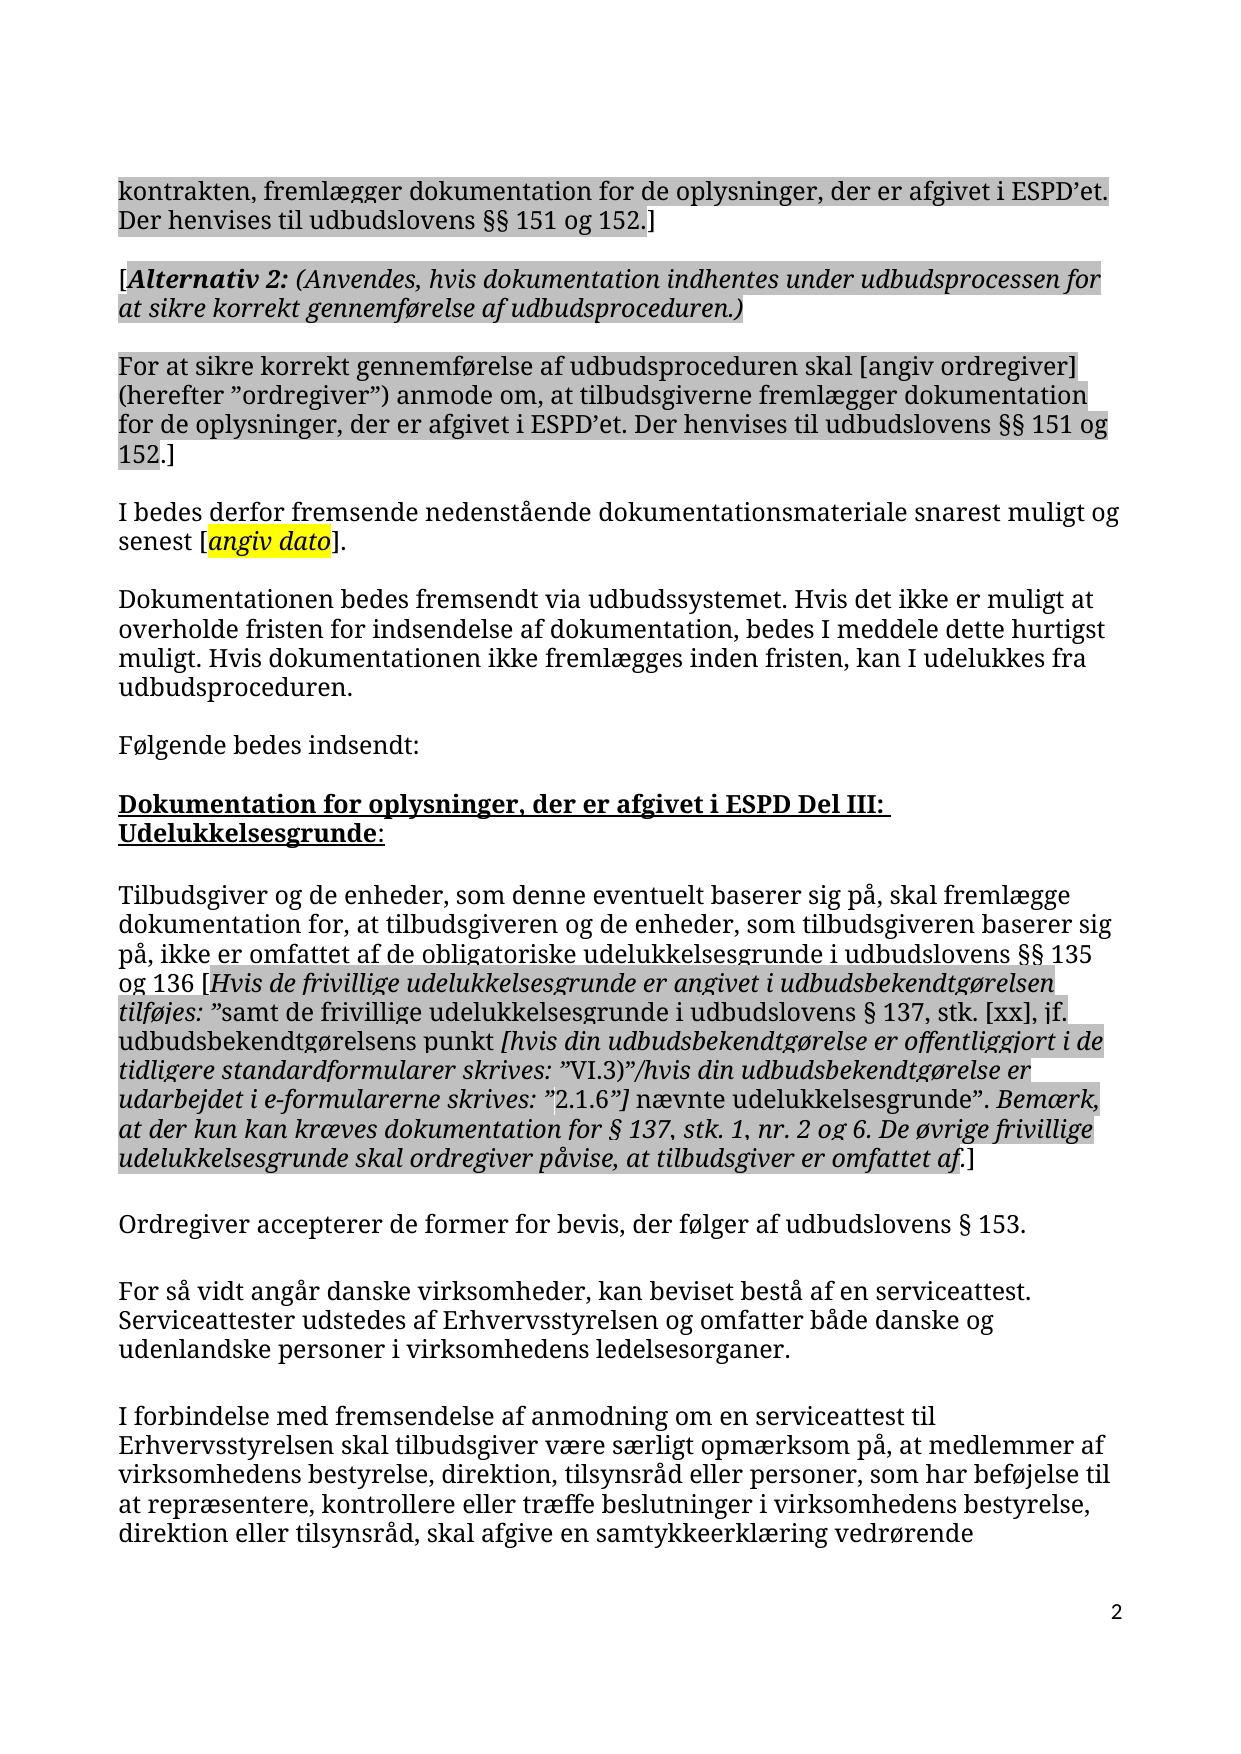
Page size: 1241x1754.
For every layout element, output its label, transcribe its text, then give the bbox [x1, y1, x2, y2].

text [118, 1402, 1122, 1548]
text For så vidt angår danske virksomheder, kan beviset bestå af en serviceattest. Serviceattester udstedes af Erhvervsstyrelsen og omfatter både danske og udenlandske personer i virksomhedens ledelsesorganer. [118, 1277, 1122, 1365]
text Ordregiver accepterer de former for bevis, der følger af udbudslovens § 153. [118, 1211, 1122, 1240]
text For at sikre korrekt gennemførelse af udbudsproceduren skal [angiv ordregiver] (herefter ”ordregiver”) anmode om, at tilbudsgiverne fremlægger dokumentation for de oplysninger, der er afgivet i ESPD’et. Der henvises til udbudslovens §§ 151 og 152.] [160, 352, 1122, 469]
text Dokumentationen bedes fremsendt via udbudssystemet. Hvis det ikke er muligt at overholde fristen for indsendelse af dokumentation, bedes I meddele dette hurtigst muligt. Hvis dokumentationen ikke fremlægges inden fristen, kan I udelukkes fra udbudsproceduren. [118, 586, 1122, 702]
text Tilbudsgiver og de enheder, som denne eventuelt baserer sig på, skal fremlægge dokumentation for, at tilbudsgiveren og de enheder, som tilbudsgiveren baserer sig på, ikke er omfattet af de obligatoriske udelukkelsesgrunde i udbudslovens §§ 135 og 136 [Hvis de frivillige udelukkelsesgrunde er angivet i udbudsbekendtgørelsen tilføjes: ”samt de frivillige udelukkelsesgrunde i udbudslovens § 137, stk. [xx], jf. udbudsbekendtgørelsens punkt [hvis din udbudsbekendtgørelse er offentliggjort i de tidligere standardformularer skrives: ”VI.3)”/hvis din udbudsbekendtgørelse er udarbejdet i e-formularerne skrives: ”2.1.6”] nævnte udelukkelsesgrunde”. Bemærk, at der kun kan kræves dokumentation for § 137, stk. 1, nr. 2 og 6. De øvrige frivillige udelukkelsesgrunde skal ordregiver påvise, at tilbudsgiver er omfattet af.] [118, 881, 1122, 1173]
text Følgende bedes indsendt: [118, 731, 1122, 761]
text I bedes derfor fremsende nedenstående dokumentationsmateriale snarest muligt og senest [angiv dato]. [118, 498, 1122, 556]
text [Alternativ 2: (Anvendes, hvis dokumentation indhentes under udbudsprocessen for at sikre korrekt gennemførelse af udbudsproceduren.) [743, 265, 1122, 323]
text Dokumentation for oplysninger, der er afgivet i ESPD Del III: Udelukkelsesgrunde: [118, 790, 1122, 848]
